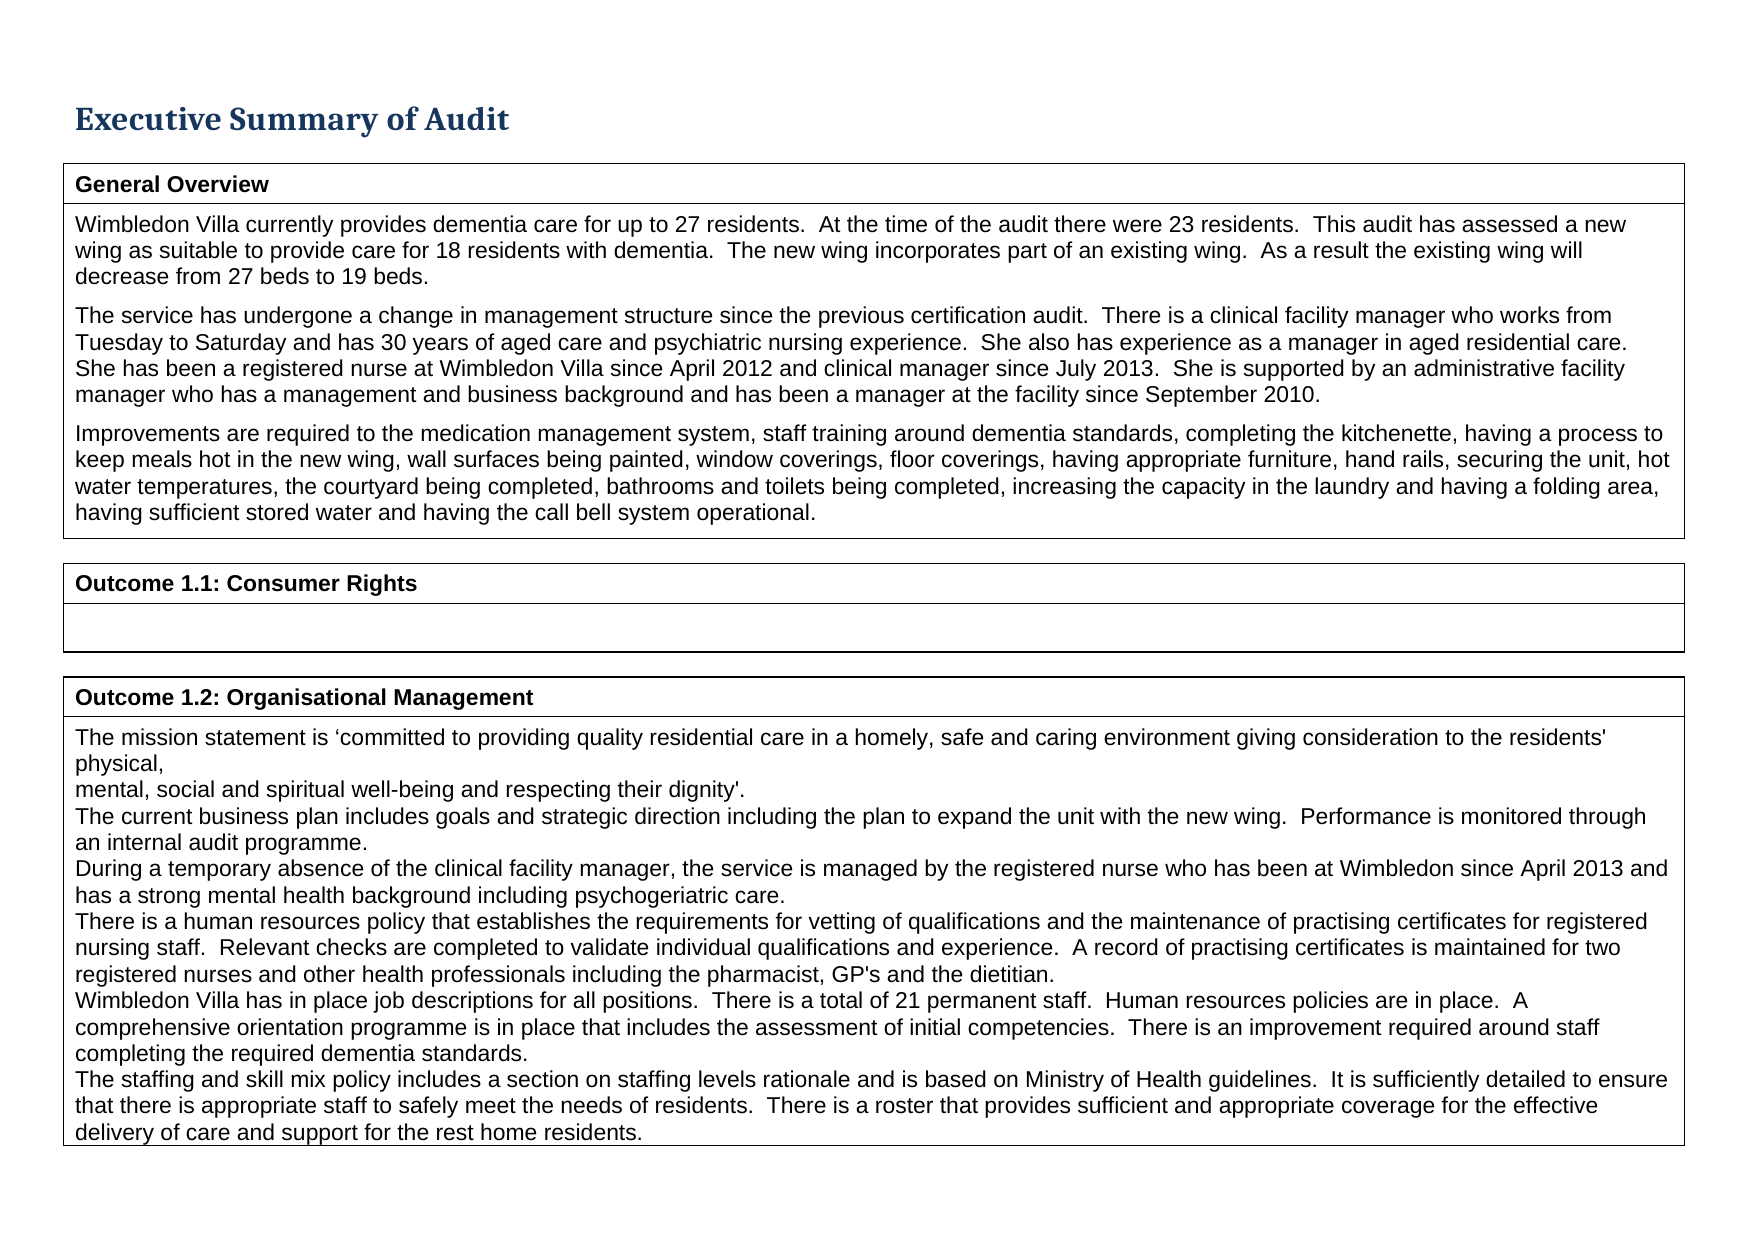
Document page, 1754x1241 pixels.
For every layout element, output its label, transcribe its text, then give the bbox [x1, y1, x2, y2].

subtitle Executive Summary of Audit [75, 100, 1679, 138]
table_cell Wimbledon Villa currently provides dementia care for up to 27 residents. At the time of the audit there were 23 residents. This audit has assessed a new wing as suitable to provide care for 18 residents with dementia. The new wing incorporates part of an existing wing. As a result the existing wing will decrease from 27 beds to 19 beds. The service has undergone a change in management structure since the previous certification audit. There is a clinical facility manager who works from Tuesday to Saturday and has 30 years of aged care and psychiatric nursing experience. She also has experience as a manager in aged residential care. She has been a registered nurse at Wimbledon Villa since April 2012 and clinical manager since July 2013. She is supported by an administrative facility manager who has a management and business background and has been a manager at the facility since September 2010. Improvements are required to the medication management system, staff training around dementia standards, completing the kitchenette, having a process to keep meals hot in the new wing, wall surfaces being painted, window coverings, floor coverings, having appropriate furniture, hand rails, securing the unit, hot water temperatures, the courtyard being completed, bathrooms and toilets being completed, increasing the capacity in the laundry and having a folding area, having sufficient stored water and having the call bell system operational. [64, 204, 1684, 538]
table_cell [64, 717, 1684, 1145]
table_header Outcome 1.1: Consumer Rights [64, 564, 1684, 603]
table_cell [64, 604, 1684, 651]
table_header Outcome 1.2: Organisational Management [64, 678, 1684, 716]
table_header General Overview [64, 164, 1684, 203]
